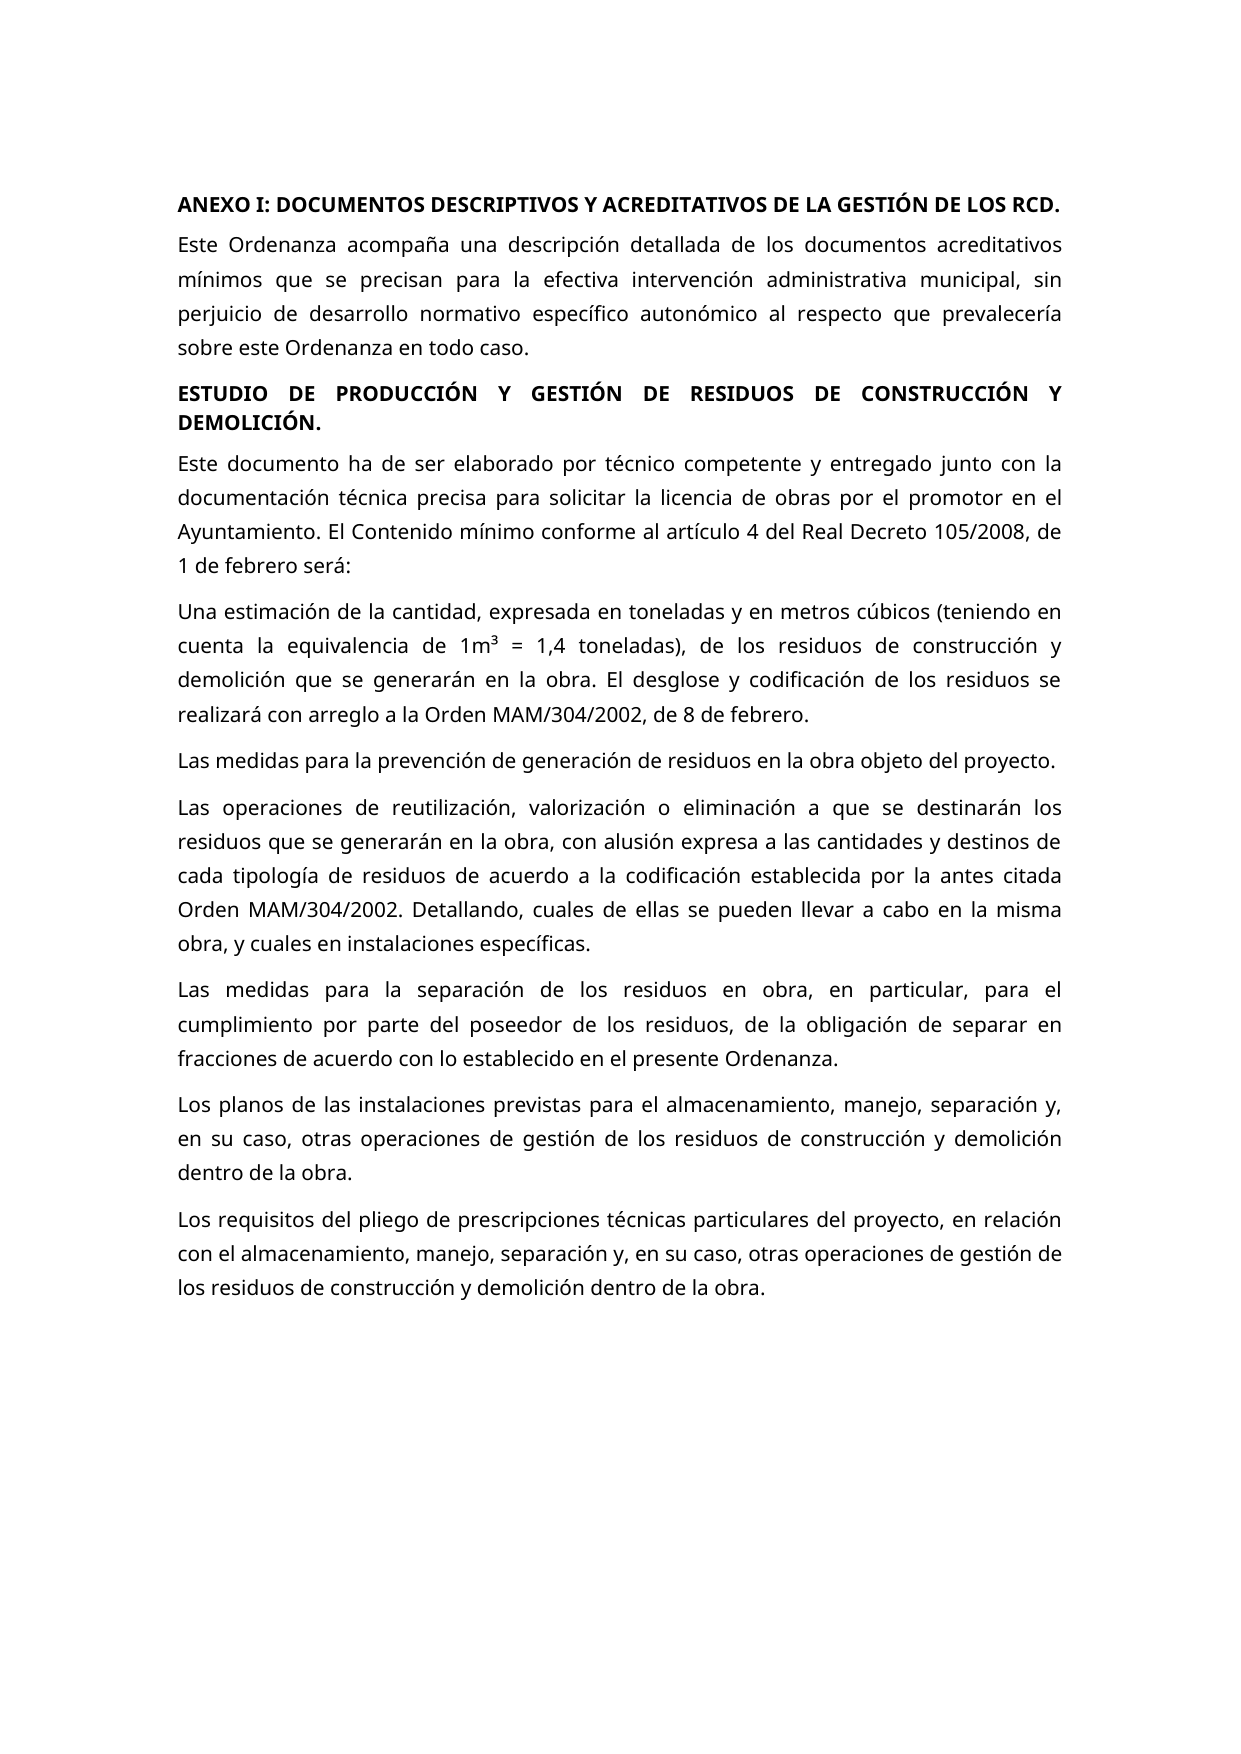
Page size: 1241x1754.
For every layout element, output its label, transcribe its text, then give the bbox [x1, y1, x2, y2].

text Los planos de las instalaciones previstas para el almacenamiento, manejo, separación y, en su caso, otras operaciones de gestión de los residuos de construcción y demolición dentro de la obra. [177, 1090, 1063, 1187]
text Este documento ha de ser elaborado por técnico competente y entregado junto con la documentación técnica precisa para solicitar la licencia de obras por el promotor en el Ayuntamiento. El Contenido mínimo conforme al artículo 4 del Real Decreto 105/2008, de 1 de febrero será: [177, 449, 1063, 579]
text Este Ordenanza acompaña una descripción detallada de los documentos acreditativos mínimos que se precisan para la efectiva intervención administrativa municipal, sin perjuicio de desarrollo normativo específico autonómico al respecto que prevalecería sobre este Ordenanza en todo caso. [177, 231, 1063, 361]
text Las operaciones de reutilización, valorización o eliminación a que se destinarán los residuos que se generarán en la obra, con alusión expresa a las cantidades y destinos de cada tipología de residuos de acuerdo a la codificación establecida por la antes citada Orden MAM/304/2002. Detallando, cuales de ellas se pueden llevar a cabo en la misma obra, y cuales en instalaciones específicas. [177, 793, 1063, 957]
text ANEXO I: DOCUMENTOS DESCRIPTIVOS Y ACREDITATIVOS DE LA GESTIÓN DE LOS RCD. [177, 190, 1063, 218]
text Una estimación de la cantidad, expresada en toneladas y en metros cúbicos (teniendo en cuenta la equivalencia de 1m³ = 1,4 toneladas), de los residuos de construcción y demolición que se generarán en la obra. El desglose y codificación de los residuos se realizará con arreglo a la Orden MAM/304/2002, de 8 de febrero. [177, 597, 1063, 728]
text Las medidas para la prevención de generación de residuos en la obra objeto del proyecto. [177, 746, 1063, 775]
text Las medidas para la separación de los residuos en obra, en particular, para el cumplimiento por parte del poseedor de los residuos, de la obligación de separar en fracciones de acuerdo con lo establecido en el presente Ordenanza. [177, 976, 1063, 1072]
text Los requisitos del pliego de prescripciones técnicas particulares del proyecto, en relación con el almacenamiento, manejo, separación y, en su caso, otras operaciones de gestión de los residuos de construcción y demolición dentro de la obra. [177, 1205, 1063, 1302]
text ESTUDIO DE PRODUCCIÓN Y GESTIÓN DE RESIDUOS DE CONSTRUCCIÓN Y DEMOLICIÓN. [177, 379, 1063, 436]
